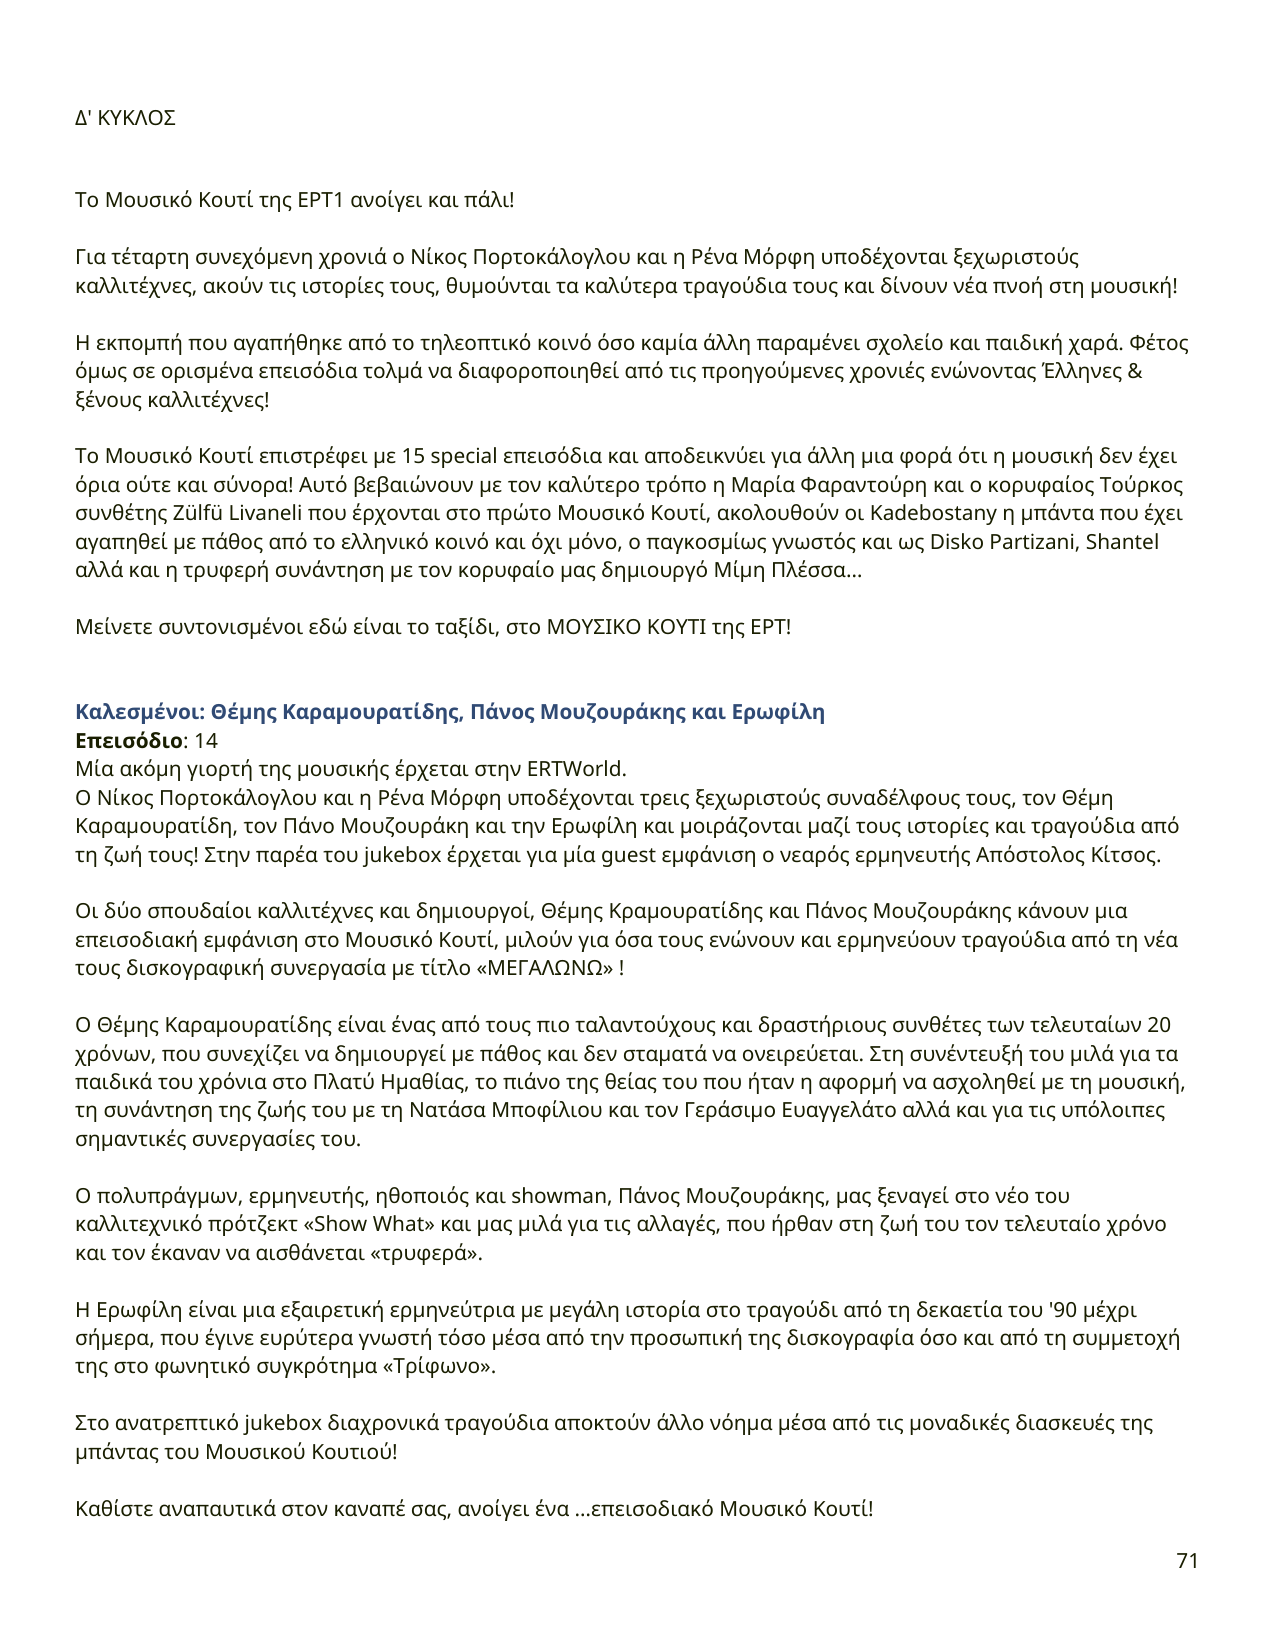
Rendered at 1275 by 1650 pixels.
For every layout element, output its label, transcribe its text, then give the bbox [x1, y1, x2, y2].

text Το Μουσικό Κουτί της ΕΡΤ1 ανοίγει και πάλι! Για τέταρτη συνεχόμενη χρονιά ο Νίκος Πορτοκάλογλου και η Ρένα Μόρφη υποδέχονται ξεχωριστούς καλλιτέχνες, ακούν τις ιστορίες τους, θυμούνται τα καλύτερα τραγούδια τους και δίνουν νέα πνοή στη μουσική! Η εκπομπή που αγαπήθηκε από το τηλεοπτικό κοινό όσο καμία άλλη παραμένει σχολείο και παιδική χαρά. Φέτος όμως σε ορισμένα επεισόδια τολμά να διαφοροποιηθεί από τις προηγούμενες χρονιές ενώνοντας Έλληνες & ξένους καλλιτέχνες! Το Μουσικό Κουτί επιστρέφει με 15 special επεισόδια και αποδεικνύει για άλλη μια φορά ότι η μουσική δεν έχει όρια ούτε και σύνορα! Αυτό βεβαιώνουν με τον καλύτερο τρόπο η Μαρία Φαραντούρη και ο κορυφαίος Τούρκος συνθέτης Zülfü Livaneli που έρχονται στο πρώτο Μουσικό Κουτί, ακολουθούν οι Kadebostany η μπάντα που έχει αγαπηθεί με πάθος από το ελληνικό κοινό και όχι μόνο, ο παγκοσμίως γνωστός και ως Disko Partizani, Shantel αλλά και η τρυφερή συνάντηση με τον κορυφαίο μας δημιουργό Μίμη Πλέσσα… Μείνετε συντονισμένοι εδώ είναι το ταξίδι, στο ΜΟΥΣΙΚΟ ΚΟΥΤΙ της ΕΡΤ! [75, 186, 1200, 641]
text Μία ακόμη γιορτή της μουσικής έρχεται στην ERTWorld. Ο Νίκος Πορτοκάλογλου και η Ρένα Μόρφη υποδέχονται τρεις ξεχωριστούς συναδέλφους τους, τον Θέμη Καραμουρατίδη, τον Πάνο Μουζουράκη και την Ερωφίλη και μοιράζονται μαζί τους ιστορίες και τραγούδια από τη ζωή τους! Στην παρέα του jukebox έρχεται για μία guest εμφάνιση ο νεαρός ερμηνευτής Απόστολος Κίτσος. Οι δύο σπουδαίοι καλλιτέχνες και δημιουργοί, Θέμης Κραμουρατίδης και Πάνος Μουζουράκης κάνουν μια επεισοδιακή εμφάνιση στο Μουσικό Κουτί, μιλούν για όσα τους ενώνουν και ερμηνεύουν τραγούδια από τη νέα τους δισκογραφική συνεργασία με τίτλο «ΜΕΓΑΛΩΝΩ» ! Ο Θέμης Καραμουρατίδης είναι ένας από τους πιο ταλαντούχους και δραστήριους συνθέτες των τελευταίων 20 χρόνων, που συνεχίζει να δημιουργεί με πάθος και δεν σταματά να ονειρεύεται. Στη συνέντευξή του μιλά για τα παιδικά του χρόνια στο Πλατύ Ημαθίας, το πιάνο της θείας του που ήταν η αφορμή να ασχοληθεί με τη μουσική, τη συνάντηση της ζωής του με τη Νατάσα Μποφίλιου και τον Γεράσιμο Ευαγγελάτο αλλά και για τις υπόλοιπες σημαντικές συνεργασίες του. Ο πολυπράγμων, ερμηνευτής, ηθοποιός και showman, Πάνος Μουζουράκης, μας ξεναγεί στο νέο του καλλιτεχνικό πρότζεκτ «Show What» και μας μιλά για τις αλλαγές, που ήρθαν στη ζωή του τον τελευταίο χρόνο και τον έκαναν να αισθάνεται «τρυφερά». Η Ερωφίλη είναι μια εξαιρετική ερμηνεύτρια με μεγάλη ιστορία στο τραγούδι από τη δεκαετία του '90 μέχρι σήμερα, που έγινε ευρύτερα γνωστή τόσο μέσα από την προσωπική της δισκογραφία όσο και από τη συμμετοχή της στο φωνητικό συγκρότημα «Τρίφωνο». Στο ανατρεπτικό jukebox διαχρονικά τραγούδια αποκτούν άλλο νόημα μέσα από τις μοναδικές διασκευές της μπάντας του Μουσικού Κουτιού! Καθίστε αναπαυτικά στον καναπέ σας, ανοίγει ένα …επεισοδιακό Μουσικό Κουτί! [75, 754, 1200, 1522]
text Καλεσμένοι: Θέμης Καραμουρατίδης, Πάνος Μουζουράκης και Ερωφίλη Eπεισόδιο: 14 [75, 641, 1200, 754]
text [75, 75, 1200, 161]
